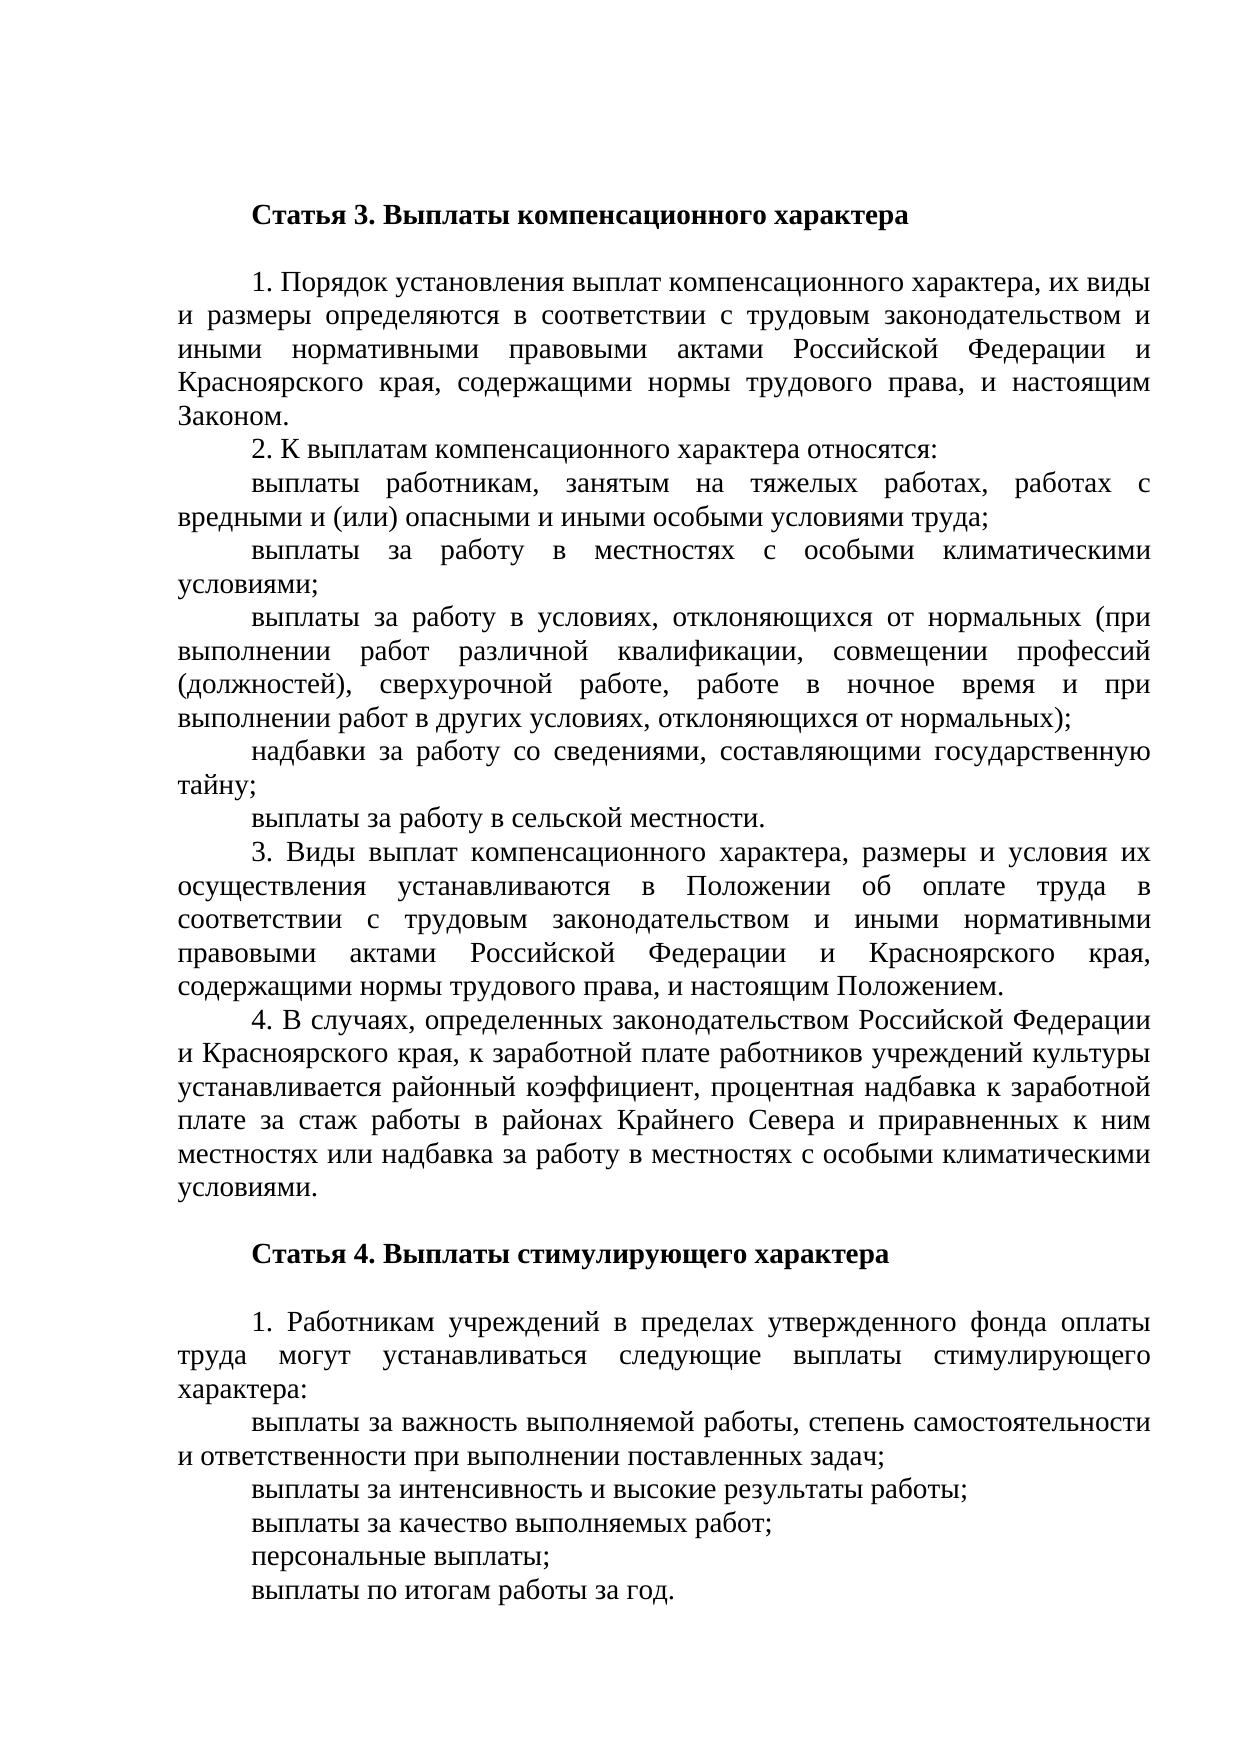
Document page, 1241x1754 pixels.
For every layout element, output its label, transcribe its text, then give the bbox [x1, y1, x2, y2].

text 4. В случаях, определенных законодательством Российской Федерации и Красноярского края, к заработной плате работников учреждений культуры устанавливается районный коэффициент, процентная надбавка к заработной плате за стаж работы в районах Крайнего Севера и приравненных к ним местностях или надбавка за работу в местностях с особыми климатическими условиями. [177, 1002, 1152, 1203]
text выплаты за интенсивность и высокие результаты работы; [177, 1471, 1152, 1505]
text выплаты за работу в местностях с особыми климатическими условиями; [177, 532, 1152, 599]
text персональные выплаты; [177, 1538, 1152, 1572]
text Статья 4. Выплаты стимулирующего характера [177, 1237, 1152, 1270]
text надбавки за работу со сведениями, составляющими государственную тайну; [177, 733, 1152, 801]
text выплаты за работу в сельской местности. [177, 801, 1152, 834]
text 2. К выплатам компенсационного характера относятся: [177, 432, 1152, 465]
text 1. Порядок установления выплат компенсационного характера, их виды и размеры определяются в соответствии с трудовым законодательством и иными нормативными правовыми актами Российской Федерации и Красноярского края, содержащими нормы трудового права, и настоящим Законом. [177, 264, 1152, 432]
text выплаты по итогам работы за год. [177, 1572, 1152, 1606]
text 1. Работникам учреждений в пределах утвержденного фонда оплаты труда могут устанавливаться следующие выплаты стимулирующего характера: [177, 1304, 1152, 1404]
text выплаты работникам, занятым на тяжелых работах, работах с вредными и (или) опасными и иными особыми условиями труда; [177, 465, 1152, 532]
text выплаты за качество выполняемых работ; [177, 1505, 1152, 1538]
text 3. Виды выплат компенсационного характера, размеры и условия их осуществления устанавливаются в Положении об оплате труда в соответствии с трудовым законодательством и иными нормативными правовыми актами Российской Федерации и Красноярского края, содержащими нормы трудового права, и настоящим Положением. [177, 834, 1152, 1002]
text Статья 3. Выплаты компенсационного характера [177, 197, 1152, 230]
text выплаты за работу в условиях, отклоняющихся от нормальных (при выполнении работ различной квалификации, совмещении профессий (должностей), сверхурочной работе, работе в ночное время и при выполнении работ в других условиях, отклоняющихся от нормальных); [177, 599, 1152, 733]
text выплаты за важность выполняемой работы, степень самостоятельности и ответственности при выполнении поставленных задач; [177, 1404, 1152, 1471]
